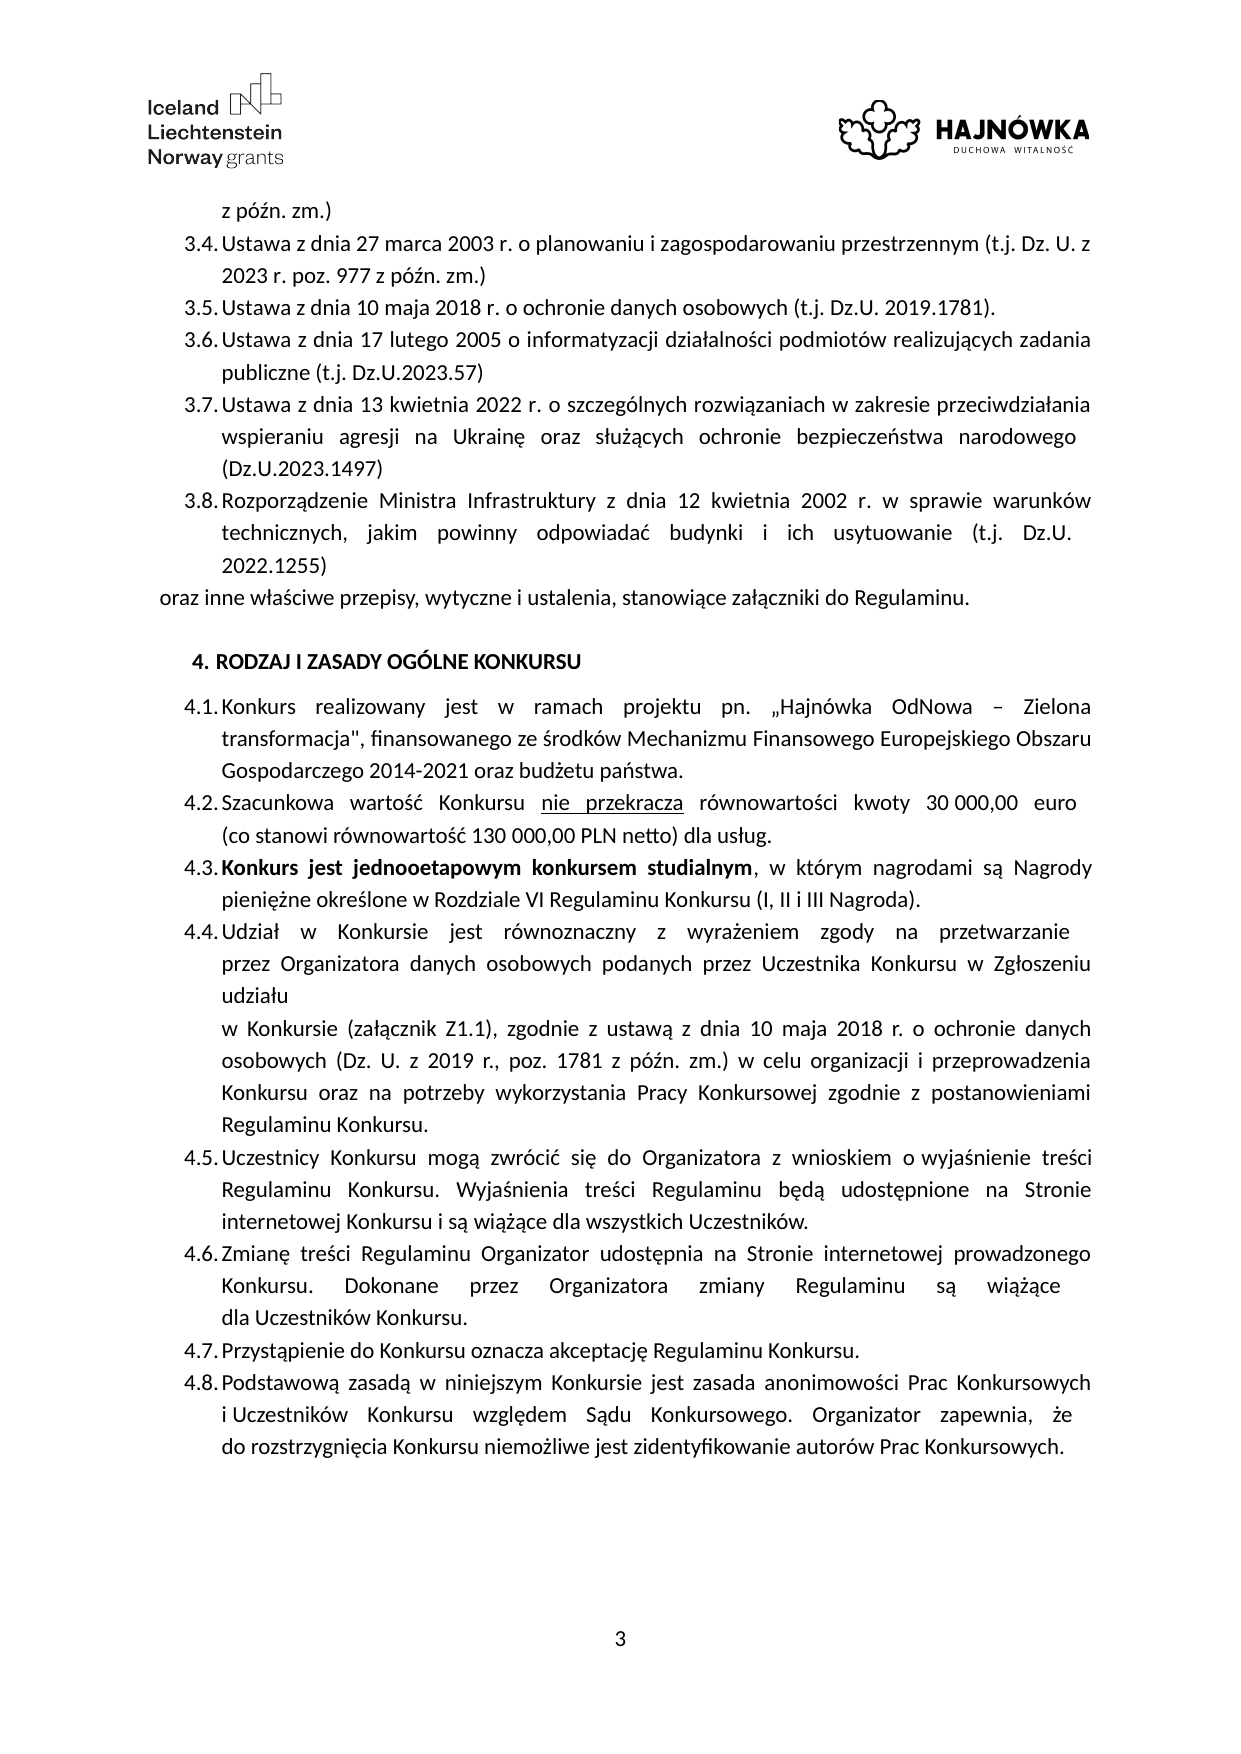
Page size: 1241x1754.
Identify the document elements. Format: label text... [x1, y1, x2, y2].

list Przystąpienie do Konkursu oznacza akceptację Regulaminu Konkursu. [184, 1336, 1093, 1364]
list oraz inne właściwe przepisy, wytyczne i ustalenia, stanowiące załączniki do Regulaminu. [159, 583, 1093, 611]
list Uczestnicy Konkursu mogą zwrócić się do Organizatora z wnioskiem o wyjaśnienie treści Regulaminu Konkursu. Wyjaśnienia treści Regulaminu będą udostępnione na Stronie internetowej Konkursu i są wiążące dla wszystkich Uczestników. [184, 1143, 1093, 1235]
list Szacunkowa wartość Konkursu nie przekracza równowartości kwoty 30 000,00 euro (co stanowi równowartość 130 000,00 PLN netto) dla usług. [184, 788, 1093, 849]
list Ustawa z dnia 13 kwietnia 2022 r. o szczególnych rozwiązaniach w zakresie przeciwdziałania wspieraniu agresji na Ukrainę oraz służących ochronie bezpieczeństwa narodowego (Dz.U.2023.1497) [184, 390, 1093, 482]
list Konkurs jest jednooetapowym konkursem studialnym, w którym nagrodami są Nagrody pieniężne określone w Rozdziale VI Regulaminu Konkursu (I, II i III Nagroda). [184, 853, 1093, 913]
list Konkurs realizowany jest w ramach projektu pn. „Hajnówka OdNowa – Zielona transformacja", finansowanego ze środków Mechanizmu Finansowego Europejskiego Obszaru Gospodarczego 2014-2021 oraz budżetu państwa. [184, 692, 1093, 784]
list Ustawa z dnia 10 maja 2018 r. o ochronie danych osobowych (t.j. Dz.U. 2019.1781). [184, 293, 1093, 321]
list Zmianę treści Regulaminu Organizator udostępnia na Stronie internetowej prowadzonego Konkursu. Dokonane przez Organizatora zmiany Regulaminu są wiążące dla Uczestników Konkursu. [184, 1239, 1093, 1332]
list Podstawową zasadą w niniejszym Konkursie jest zasada anonimowości Prac Konkursowych i Uczestników Konkursu względem Sądu Konkursowego. Organizator zapewnia, że do rozstrzygnięcia Konkursu niemożliwe jest zidentyfikowanie autorów Prac Konkursowych. [184, 1368, 1093, 1460]
list Ustawa z dnia 27 marca 2003 r. o planowaniu i zagospodarowaniu przestrzennym (t.j. Dz. U. z 2023 r. poz. 977 z późn. zm.) [184, 229, 1093, 289]
list Rozporządzenie Ministra Infrastruktury z dnia 12 kwietnia 2002 r. w sprawie warunków technicznych, jakim powinny odpowiadać budynki i ich usytuowanie (t.j. Dz.U. 2022.1255) [184, 486, 1093, 579]
picture [147, 73, 284, 169]
list Ustawa z dnia 4 lutego 1994 r. o prawie autorskim i prawach pokrewnych (tj. Dz.U.2022.2509 z późn. zm.) [184, 197, 1093, 225]
list Ustawa z dnia 17 lutego 2005 o informatyzacji działalności podmiotów realizujących zadania publiczne (t.j. Dz.U.2023.57) [184, 325, 1093, 386]
list Udział w Konkursie jest równoznaczny z wyrażeniem zgody na przetwarzanie przez Organizatora danych osobowych podanych przez Uczestnika Konkursu w Zgłoszeniu udziału w Konkursie (załącznik Z1.1), zgodnie z ustawą z dnia 10 maja 2018 r. o ochronie danych osobowych (Dz. U. z 2019 r., poz. 1781 z późn. zm.) w celu organizacji i przeprowadzenia Konkursu oraz na potrzeby wykorzystania Pracy Konkursowej zgodnie z postanowieniami Regulaminu Konkursu. [184, 917, 1093, 1138]
list RODZAJ I ZASADY OGÓLNE KONKURSU [192, 647, 1093, 675]
